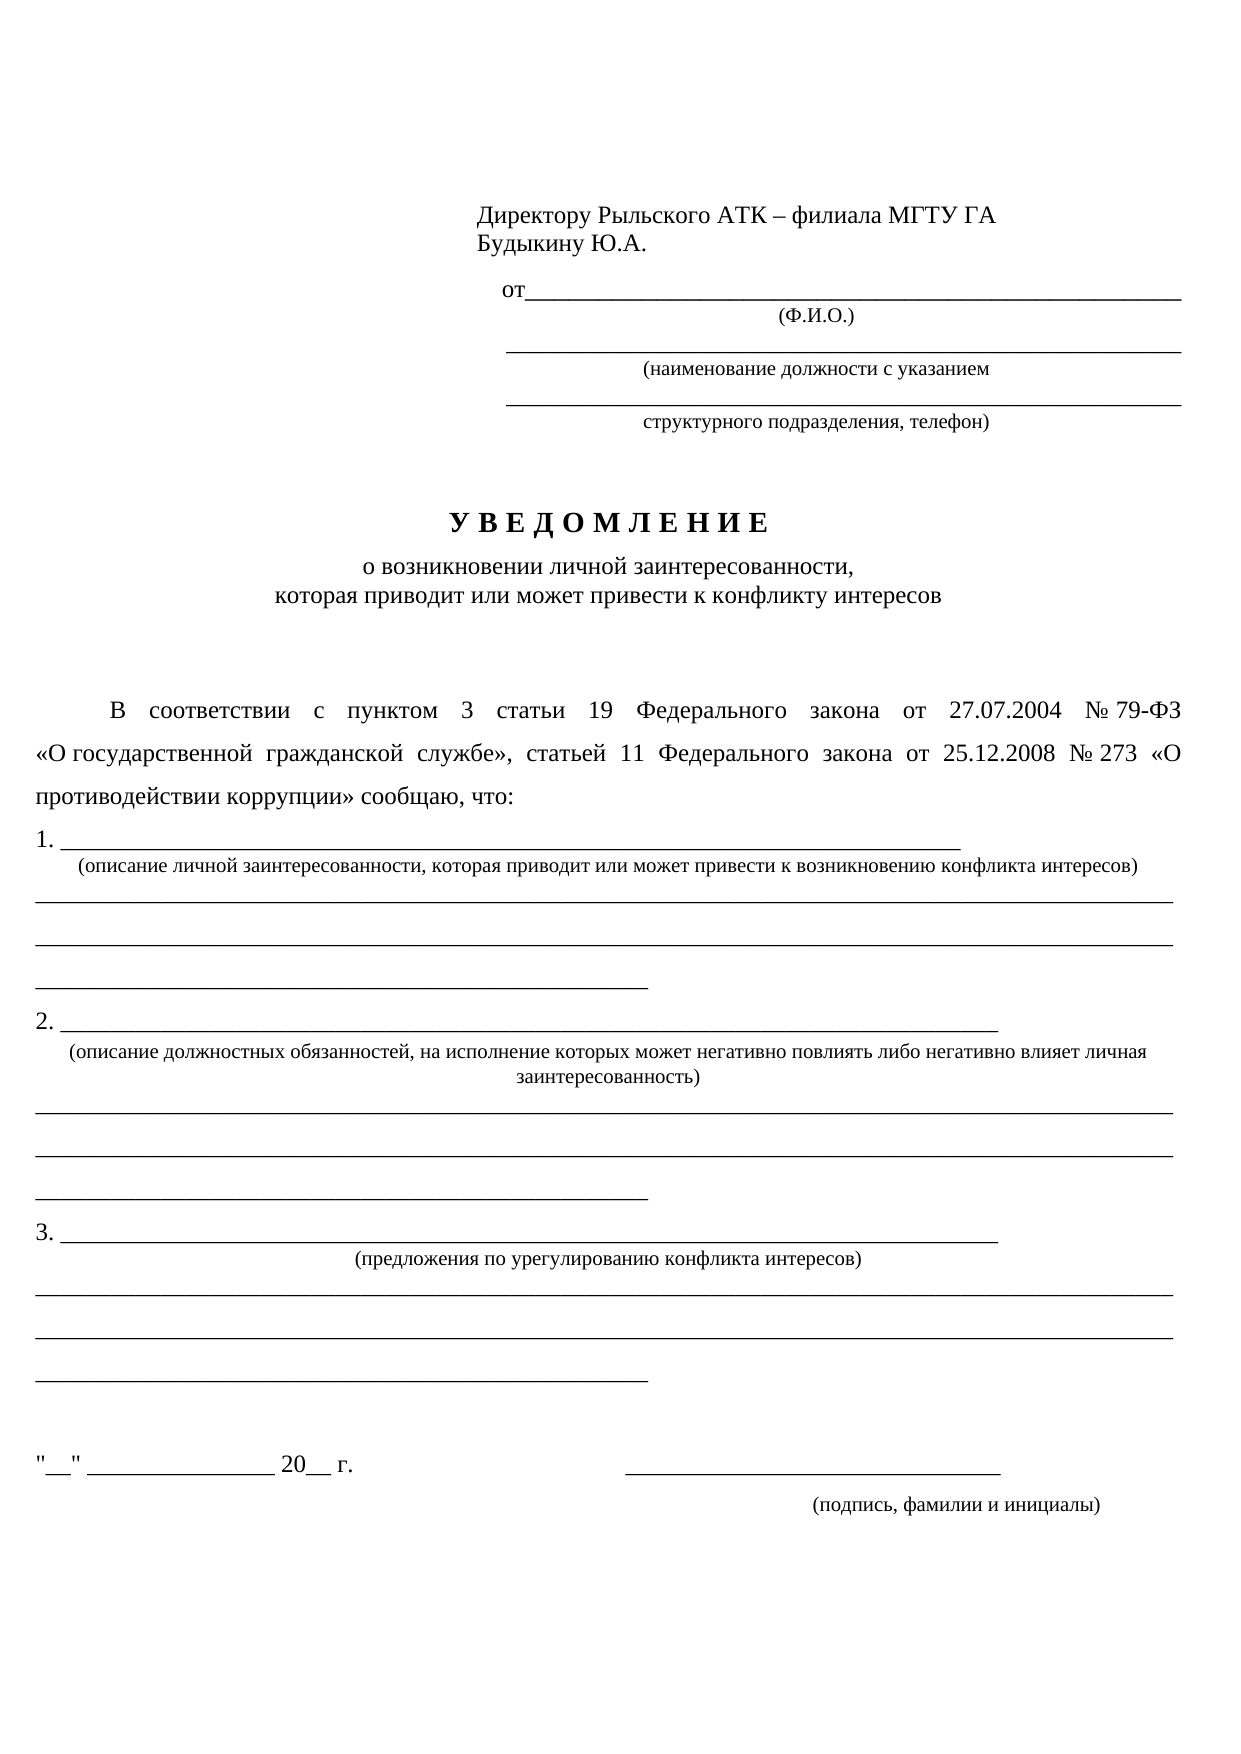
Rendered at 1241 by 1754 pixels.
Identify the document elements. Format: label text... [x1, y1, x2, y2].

text (Ф.И.О.) [452, 303, 1181, 327]
text (наименование должности с указанием [452, 356, 1181, 380]
text ______________________________________________________ [452, 327, 1181, 356]
text (предложения по урегулированию конфликта интересов) [35, 1246, 1181, 1270]
text структурного подразделения, телефон) [452, 409, 1181, 433]
text ______________________________________________________ [452, 380, 1181, 409]
text (описание личной заинтересованности, которая приводит или может привести к возникновению конфликта интересов) [35, 853, 1181, 877]
text _______________________________________________________________________________________________________________________________________________________________________________________________________________________________________ [35, 1270, 1181, 1385]
text Директору Рыльского АТК – филиала МГТУ ГА [452, 200, 1181, 228]
text которая приводит или может привести к конфликту интересов [35, 580, 1181, 609]
text от_____________________________________________ [452, 270, 1181, 303]
text _______________________________________________________________________________________________________________________________________________________________________________________________________________________________________ [35, 877, 1181, 992]
text (описание должностных обязанностей, на исполнение которых может негативно повлиять либо негативно влияет личная заинтересованность) [35, 1039, 1181, 1088]
text 1. ________________________________________________________________________ [35, 824, 1181, 853]
text о возникновении личной заинтересованности, [35, 551, 1181, 580]
text 2. ___________________________________________________________________________ [35, 1006, 1181, 1035]
text В соответствии с пунктом 3 статьи 19 Федерального закона от 27.07.2004 № 79-ФЗ «О государственной гражданской службе», статьей 11 Федерального закона от 25.12.2008 № 273 «О противодействии коррупции» сообщаю, что: [35, 695, 1181, 810]
text 3. ___________________________________________________________________________ [35, 1217, 1181, 1246]
text "__" _______________ 20__ г. ______________________________ [35, 1449, 1181, 1478]
text уведомление [35, 505, 1181, 539]
text _______________________________________________________________________________________________________________________________________________________________________________________________________________________________________ [35, 1088, 1181, 1203]
text (подпись, фамилии и инициалы) [35, 1492, 1181, 1516]
text Будыкину Ю.А. [452, 228, 1181, 257]
